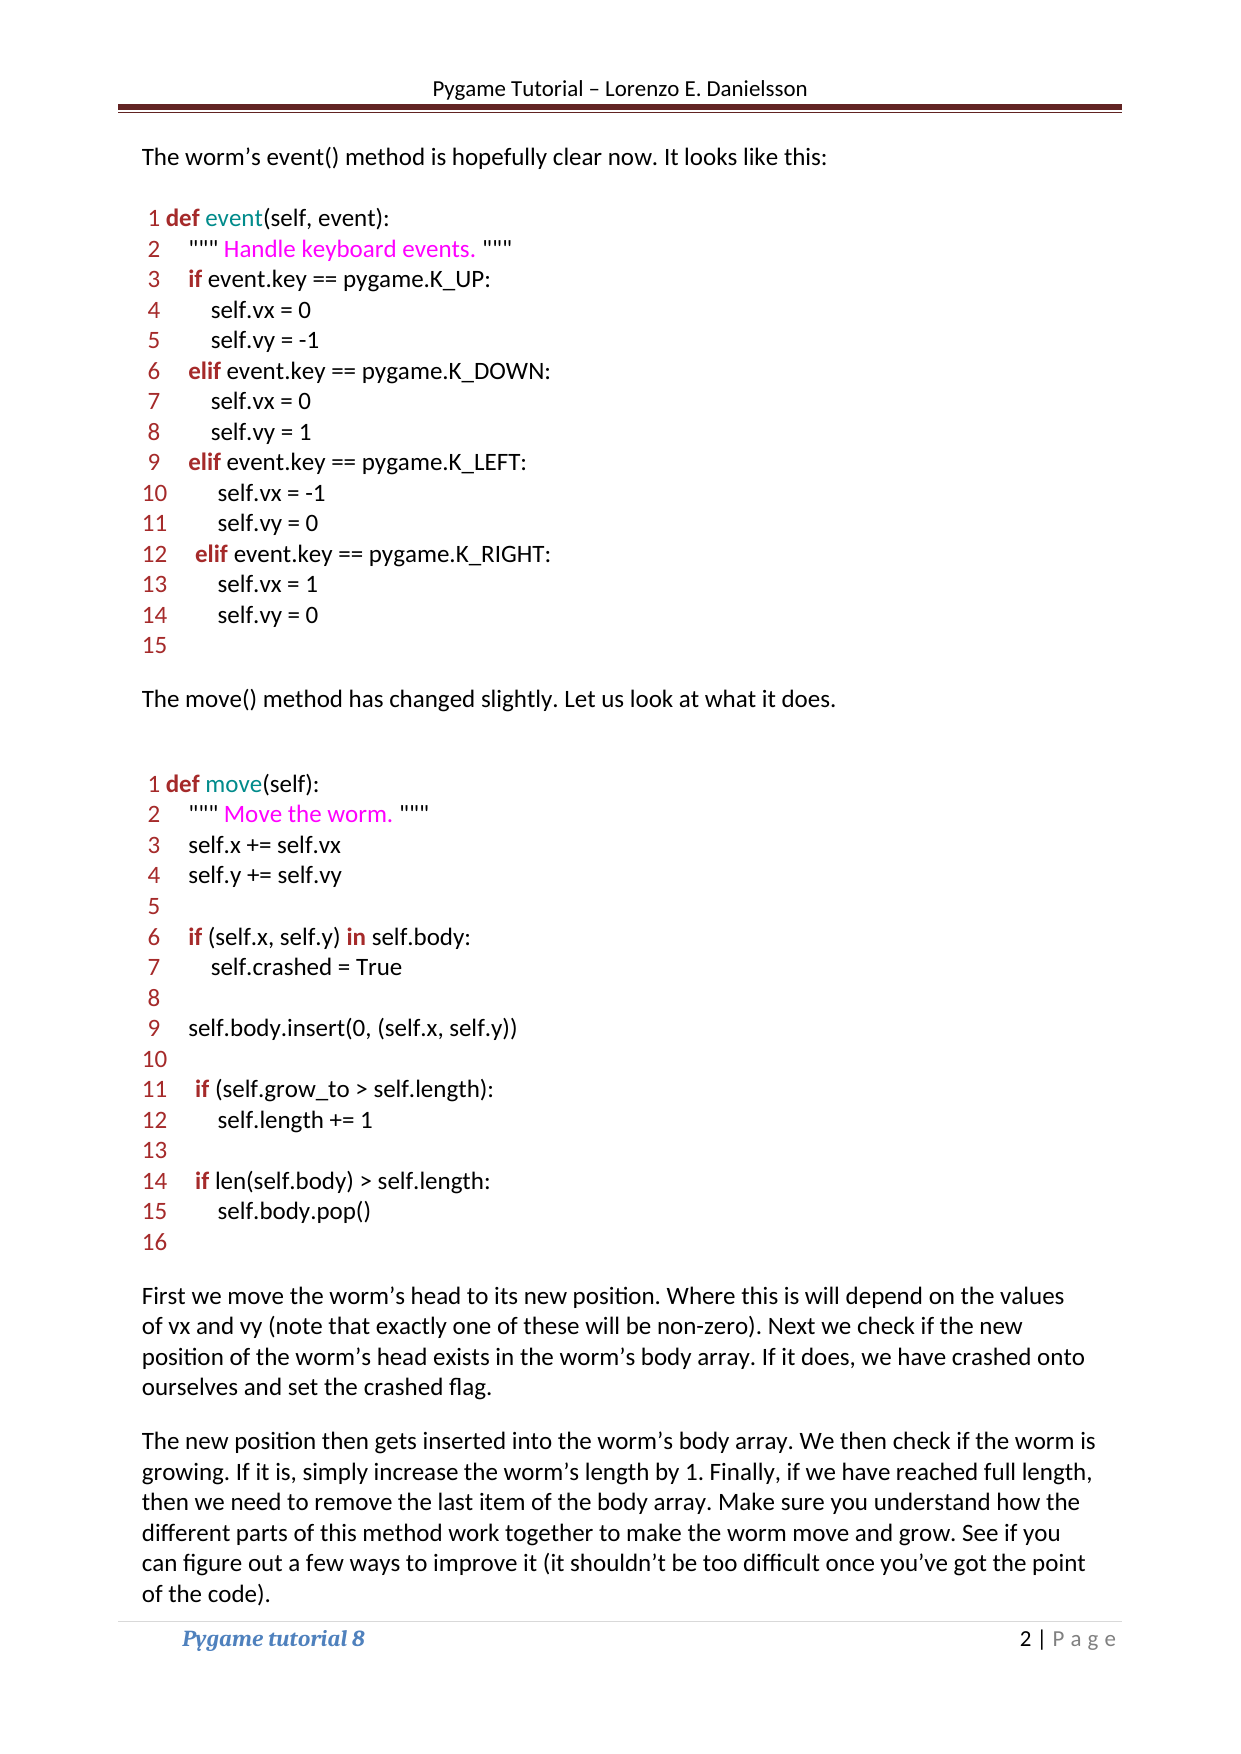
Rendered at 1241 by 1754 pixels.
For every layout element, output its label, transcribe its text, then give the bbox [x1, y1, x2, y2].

text The move() method has changed slightly. Let us look at what it does. [142, 684, 1099, 714]
text The new position then gets inserted into the worm’s body array. We then check if the worm is growing. If it is, simply increase the worm’s length by 1. Finally, if we have reached full length, then we need to remove the last item of the body array. Make sure you understand how the different parts of this method work together to make the worm move and grow. See if you can figure out a few ways to improve it (it shouldn’t be too difficult once you’ve got the point of the code). [142, 1425, 1099, 1608]
text The worm’s event() method is hopefully clear now. It looks like this: 1 def event(self, event): 2 """ Handle keyboard events. """ 3 if event.key == pygame.K_UP: 4 self.vx = 0 5 self.vy = -1 6 elif event.key == pygame.K_DOWN: 7 self.vx = 0 8 self.vy = 1 9 elif event.key == pygame.K_LEFT: 10 self.vx = -1 11 self.vy = 0 12 elif event.key == pygame.K_RIGHT: 13 self.vx = 1 14 self.vy = 0 15 [142, 141, 1099, 660]
text First we move the worm’s head to its new position. Where this is will depend on the values of vx and vy (note that exactly one of these will be non-zero). Next we check if the new position of the worm’s head exists in the worm’s body array. If it does, we have crashed onto ourselves and set the crashed flag. [142, 1280, 1099, 1402]
text 1 def move(self): 2 """ Move the worm. """ 3 self.x += self.vx 4 self.y += self.vy 5 6 if (self.x, self.y) in self.body: 7 self.crashed = True 8 9 self.body.insert(0, (self.x, self.y)) 10 11 if (self.grow_to > self.length): 12 self.length += 1 13 14 if len(self.body) > self.length: 15 self.body.pop() 16 [142, 738, 1099, 1256]
